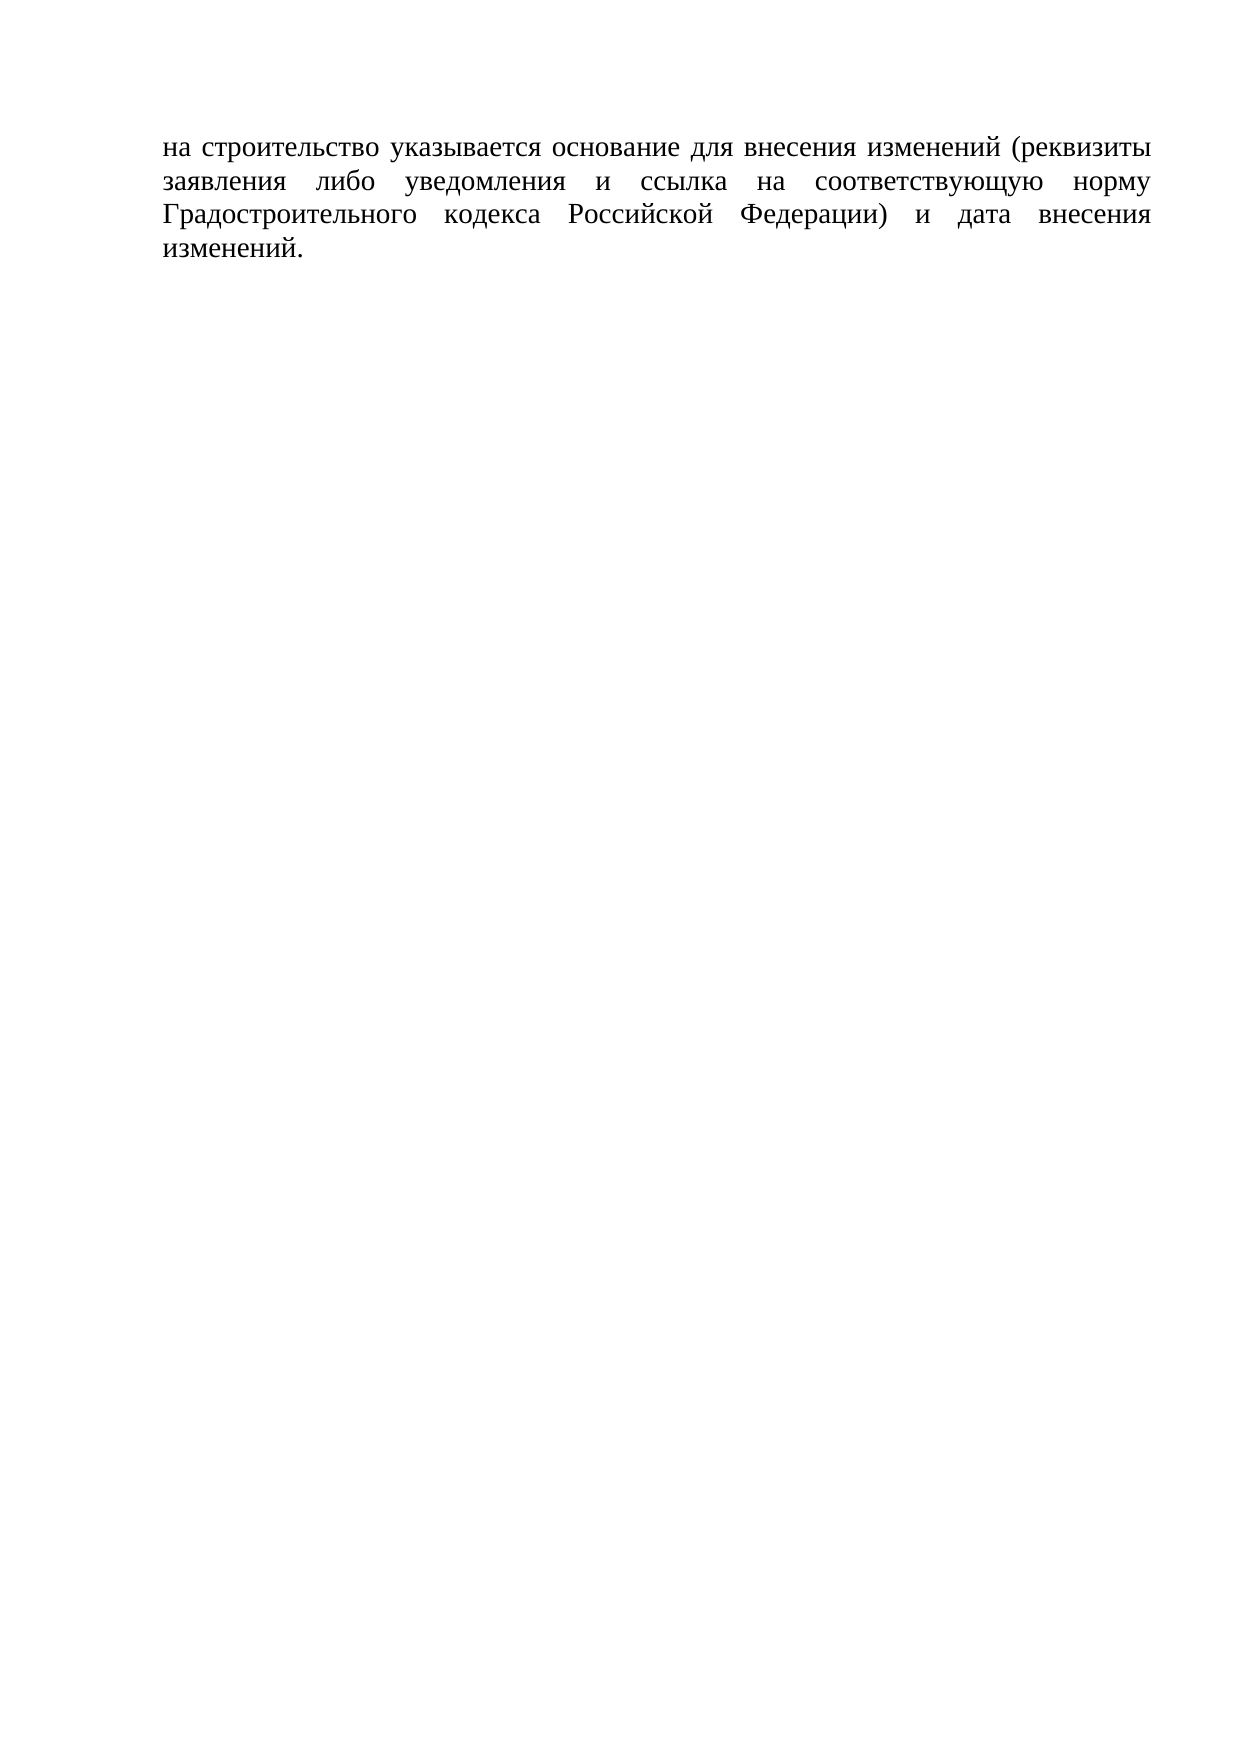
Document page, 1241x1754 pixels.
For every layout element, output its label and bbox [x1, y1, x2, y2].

text [162, 129, 1152, 263]
